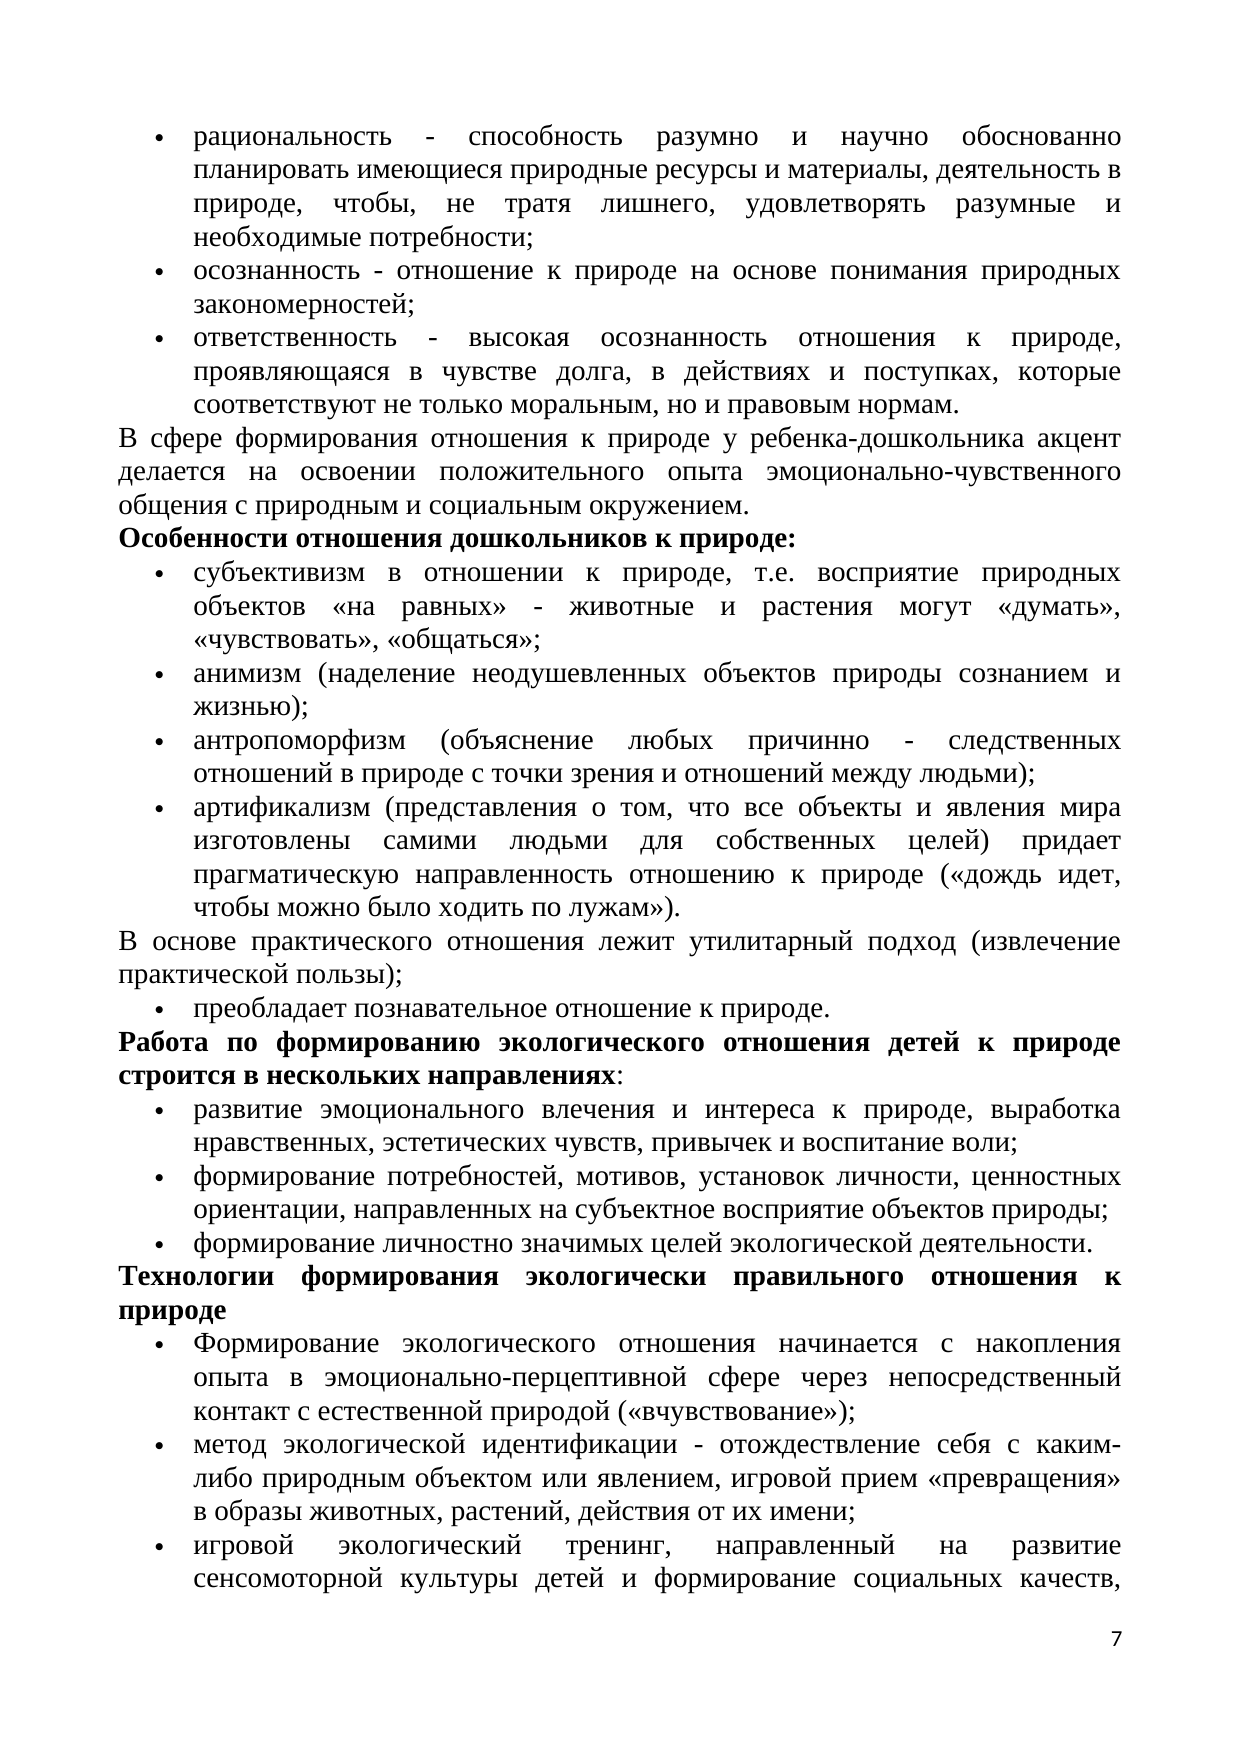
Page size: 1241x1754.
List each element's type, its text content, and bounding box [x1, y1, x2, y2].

list преобладает познавательное отношение к природе. [156, 990, 1122, 1024]
list антропоморфизм (объяснение любых причинно - следственных отношений в природе с точки зрения и отношений между людьми); [156, 722, 1122, 789]
list ответственность - высокая осознанность отношения к природе, проявляющаяся в чувстве долга, в действиях и поступках, которые соответствуют не только моральным, но и правовым нормам. [156, 319, 1122, 420]
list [156, 1527, 1122, 1594]
list развитие эмоционального влечения и интереса к природе, выработка нравственных, эстетических чувств, привычек и воспитание воли; [156, 1091, 1122, 1158]
list Формирование экологического отношения начинается с накопления опыта в эмоционально-перцептивной сфере через непосредственный контакт с естественной природой («вчувствование»); [156, 1326, 1122, 1426]
text В сфере формирования отношения к природе у ребенка-дошкольника акцент делается на освоении положительного опыта эмоционально-чувственного общения с природным и социальным окружением. [118, 420, 1122, 521]
text Особенности отношения дошкольников к природе: [118, 521, 1122, 554]
list анимизм (наделение неодушевленных объектов природы сознанием и жизнью); [156, 655, 1122, 722]
list метод экологической идентификации - отождествление себя с каким- либо природным объектом или явлением, игровой прием «превращения» в образы животных, растений, действия от их имени; [156, 1426, 1122, 1527]
list формирование потребностей, мотивов, установок личности, ценностных ориентации, направленных на субъектное восприятие объектов природы; [156, 1158, 1122, 1225]
text Работа по формированию экологического отношения детей к природе строится в нескольких направлениях: [118, 1024, 1122, 1091]
list осознанность - отношение к природе на основе понимания природных закономерностей; [156, 252, 1122, 319]
list субъективизм в отношении к природе, т.е. восприятие природных объектов «на равных» - животные и растения могут «думать», «чувствовать», «общаться»; [156, 554, 1122, 655]
list артификализм (представления о том, что все объекты и явления мира изготовлены самими людьми для собственных целей) придает прагматическую направленность отношению к природе («дождь идет, чтобы можно было ходить по лужам»). [156, 789, 1122, 923]
list рациональность - способность разумно и научно обоснованно планировать имеющиеся природные ресурсы и материалы, деятельность в природе, чтобы, не тратя лишнего, удовлетворять разумные и необходимые потребности; [156, 118, 1122, 252]
list формирование личностно значимых целей экологической деятельности. [156, 1225, 1122, 1258]
text В основе практического отношения лежит утилитарный подход (извлечение практической пользы); [118, 923, 1122, 990]
text Технологии формирования экологически правильного отношения к природе [118, 1258, 1122, 1326]
